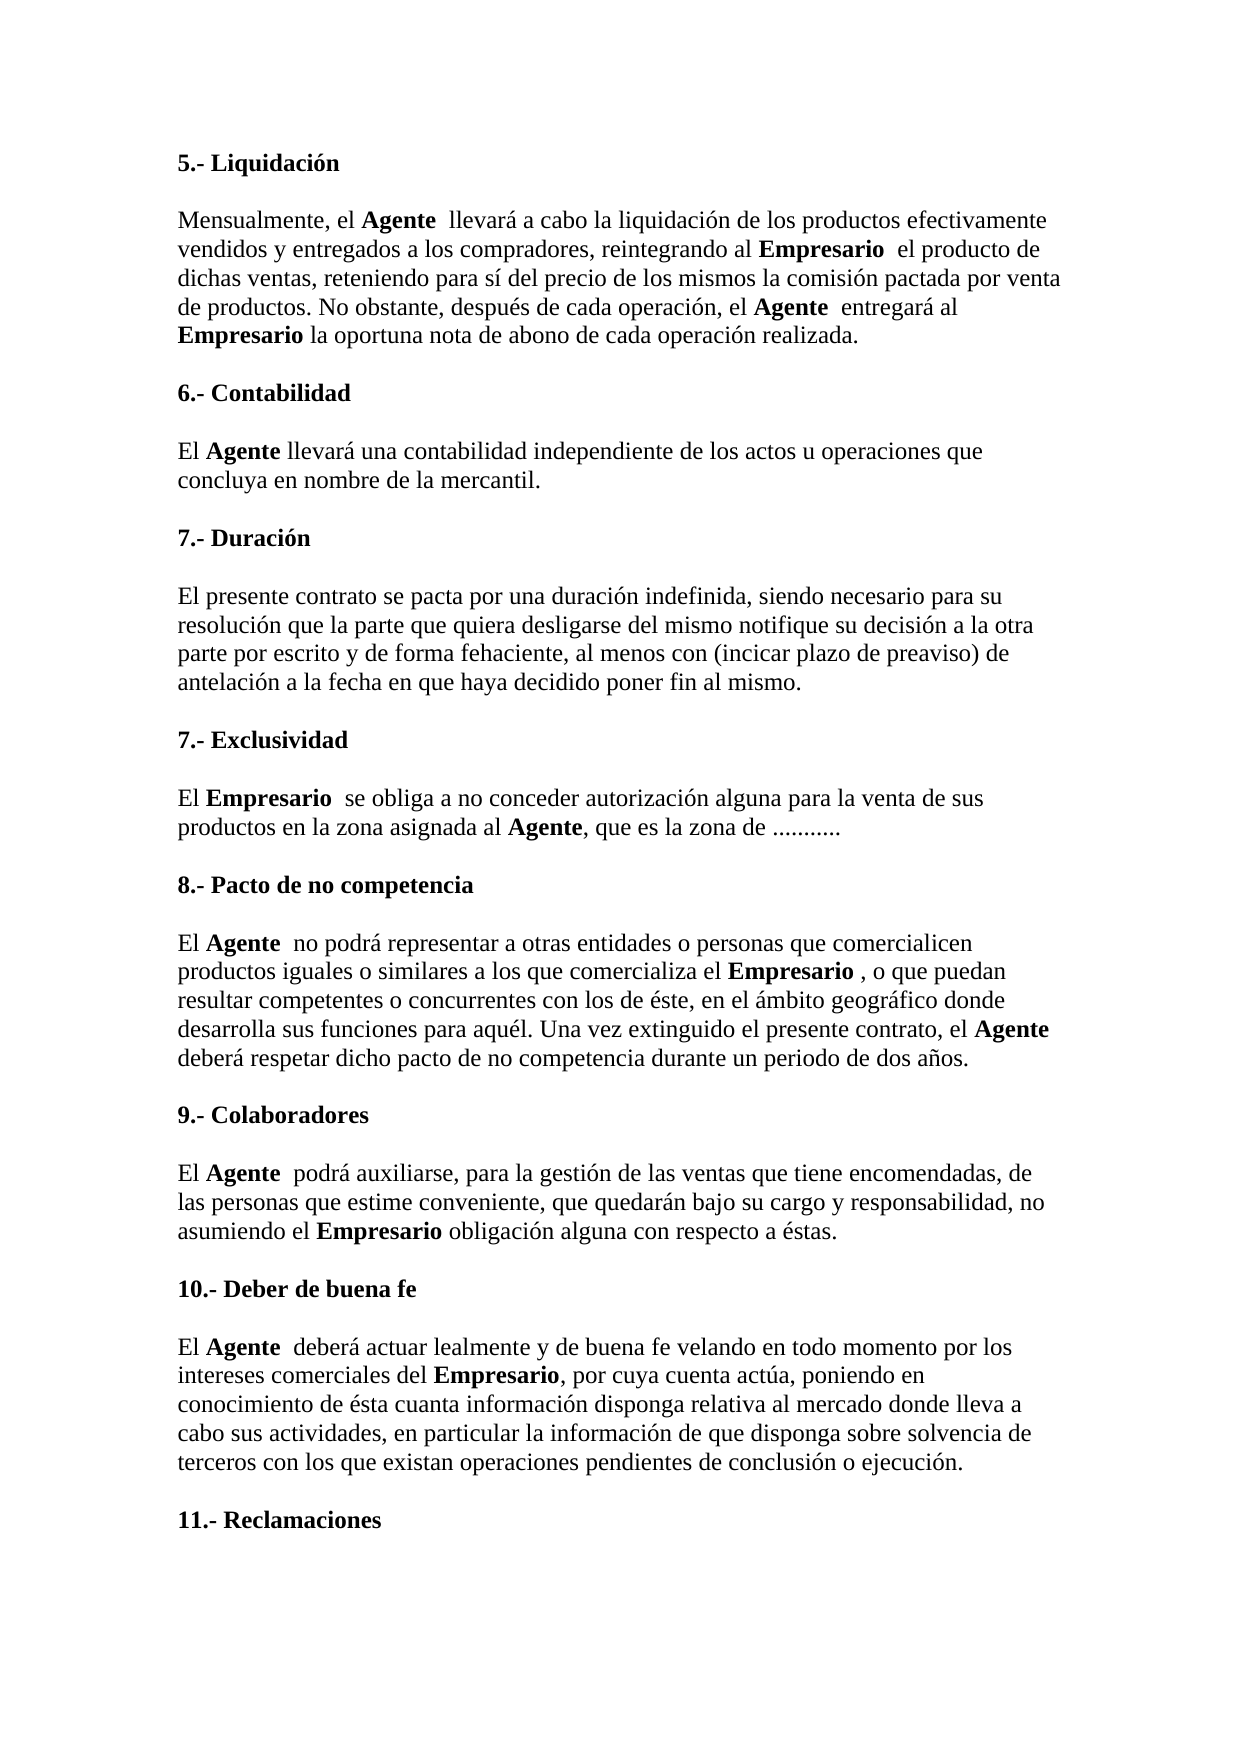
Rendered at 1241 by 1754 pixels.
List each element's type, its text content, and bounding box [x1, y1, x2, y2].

text El Agente no podrá representar a otras entidades o personas que comercialicen productos iguales o similares a los que comercializa el Empresario , o que puedan resultar competentes o concurrentes con los de éste, en el ámbito geográfico donde desarrolla sus funciones para aquél. Una vez extinguido el presente contrato, el Agente deberá respetar dicho pacto de no competencia durante un periodo de dos años. [177, 928, 1063, 1071]
text El presente contrato se pacta por una duración indefinida, siendo necesario para su resolución que la parte que quiera desligarse del mismo notifique su decisión a la otra parte por escrito y de forma fehaciente, al menos con (incicar plazo de preaviso) de antelación a la fecha en que haya decidido poner fin al mismo. [177, 581, 1063, 696]
text El Agente deberá actuar lealmente y de buena fe velando en todo momento por los intereses comerciales del Empresario, por cuya cuenta actúa, poniendo en conocimiento de ésta cuanta información disponga relativa al mercado donde lleva a cabo sus actividades, en particular la información de que disponga sobre solvencia de terceros con los que existan operaciones pendientes de conclusión o ejecución. [177, 1332, 1063, 1476]
text El Empresario se obliga a no conceder autorización alguna para la venta de sus productos en la zona asignada al Agente, que es la zona de ........... [177, 783, 1063, 841]
text El Agente podrá auxiliarse, para la gestión de las ventas que tiene encomendadas, de las personas que estime conveniente, que quedarán bajo su cargo y responsabilidad, no asumiendo el Empresario obligación alguna con respecto a éstas. [177, 1158, 1063, 1245]
text 6.- Contabilidad [177, 378, 1063, 407]
text 10.- Deber de buena fe [177, 1274, 1063, 1303]
text 7.- Exclusividad [177, 725, 1063, 754]
text 5.- Liquidación [177, 148, 1063, 176]
text El Agente llevará una contabilidad independiente de los actos u operaciones que concluya en nombre de la mercantil. [177, 436, 1063, 494]
text 7.- Duración [177, 523, 1063, 552]
text 9.- Colaboradores [177, 1101, 1063, 1129]
text Mensualmente, el Agente llevará a cabo la liquidación de los productos efectivamente vendidos y entregados a los compradores, reintegrando al Empresario el producto de dichas ventas, reteniendo para sí del precio de los mismos la comisión pactada por venta de productos. No obstante, después de cada operación, el Agente entregará al Empresario la oportuna nota de abono de cada operación realizada. [177, 206, 1063, 349]
text 8.- Pacto de no competencia [177, 870, 1063, 898]
text 11.- Reclamaciones [177, 1505, 1063, 1533]
